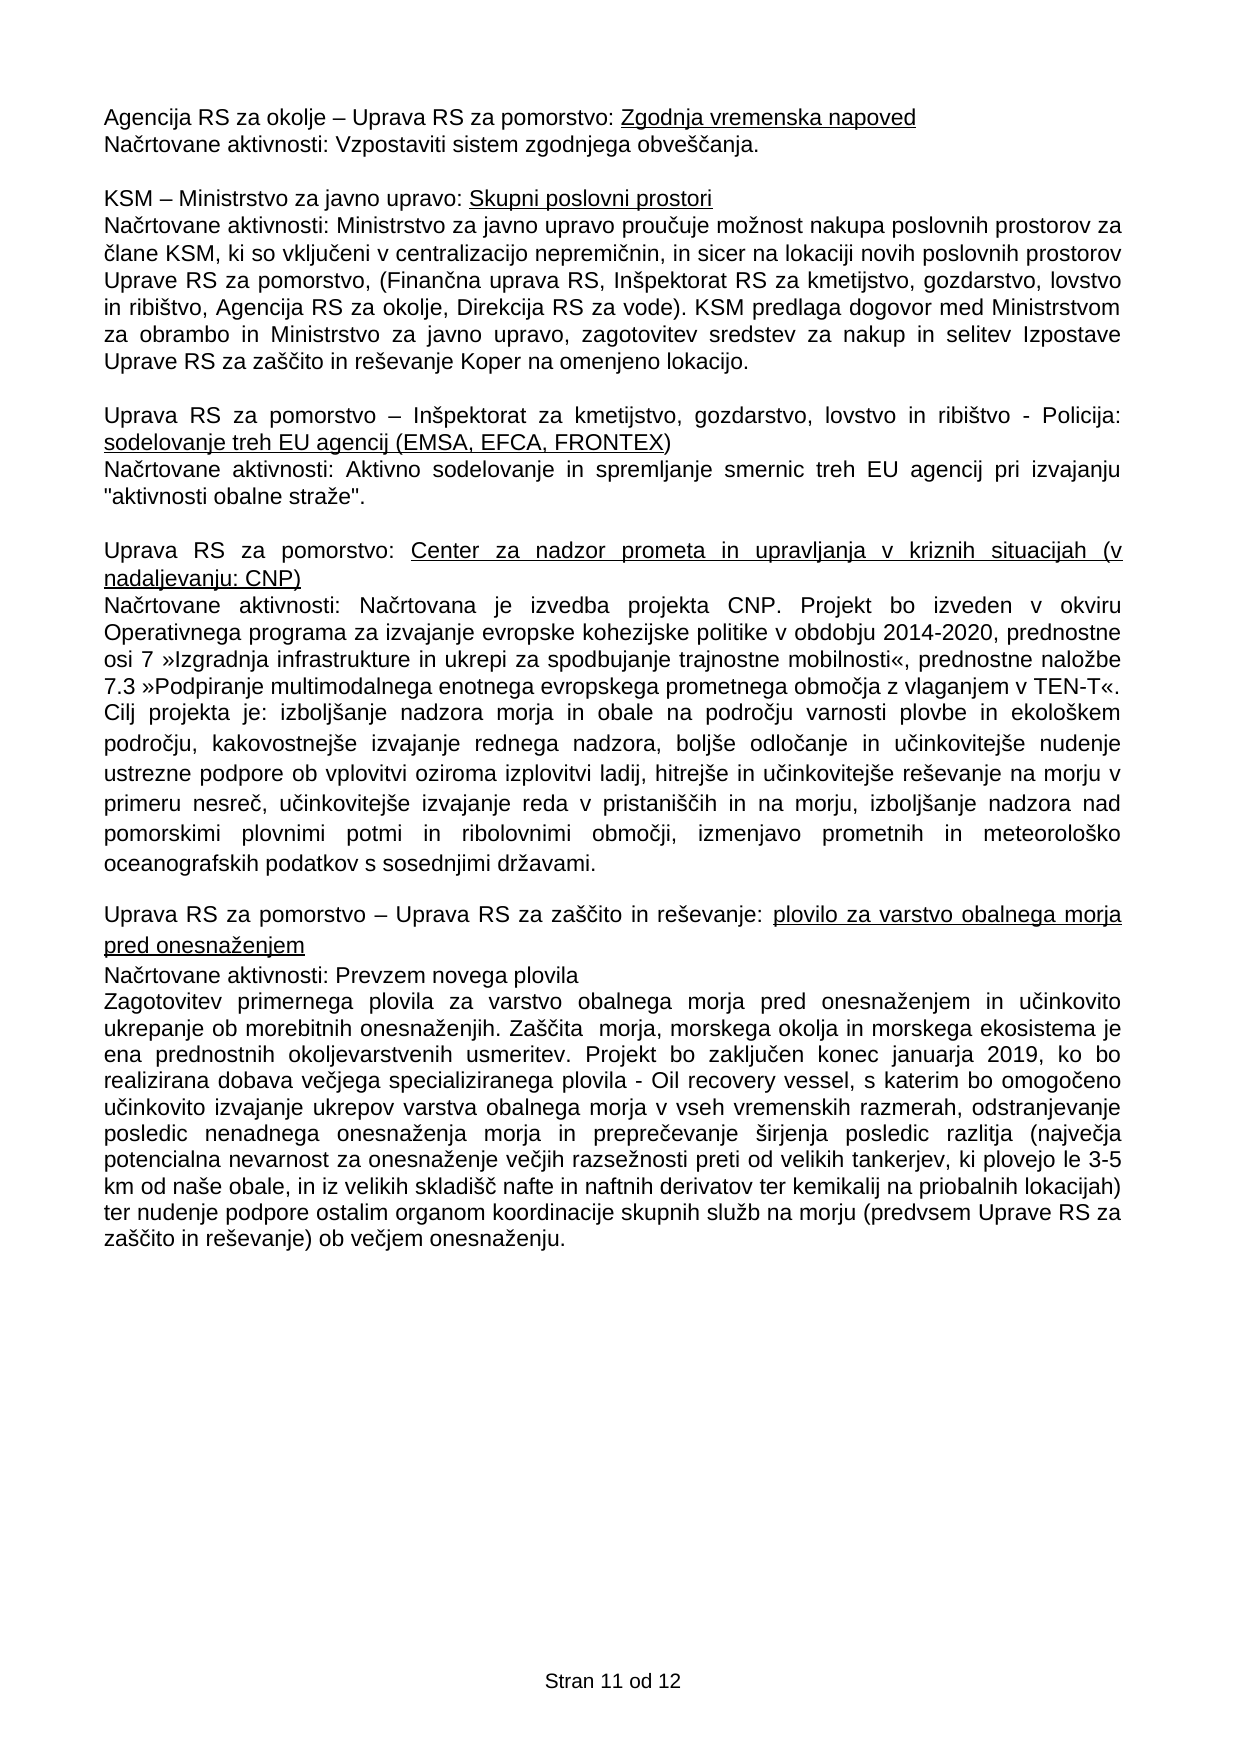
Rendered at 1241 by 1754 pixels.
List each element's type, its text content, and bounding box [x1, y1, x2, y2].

text Uprava RS za pomorstvo: Center za nadzor prometa in upravljanja v kriznih situacijah (v nadaljevanju: CNP) [103, 537, 1122, 591]
text Načrtovane aktivnosti: Ministrstvo za javno upravo proučuje možnost nakupa poslovnih prostorov za člane KSM, ki so vključeni v centralizacijo nepremičnin, in sicer na lokaciji novih poslovnih prostorov Uprave RS za pomorstvo, (Finančna uprava RS, Inšpektorat RS za kmetijstvo, gozdarstvo, lovstvo in ribištvo, Agencija RS za okolje, Direkcija RS za vode). KSM predlaga dogovor med Ministrstvom za obrambo in Ministrstvo za javno upravo, zagotovitev sredstev za nakup in selitev Izpostave Uprave RS za zaščito in reševanje Koper na omenjeno lokacijo. [103, 212, 1122, 374]
text Načrtovane aktivnosti: Aktivno sodelovanje in spremljanje smernic treh EU agencij pri izvajanju "aktivnosti obalne straže". [103, 456, 1122, 510]
text Zagotovitev primernega plovila za varstvo obalnega morja pred onesnaženjem in učinkovito ukrepanje ob morebitnih onesnaženjih. Zaščita morja, morskega okolja in morskega ekosistema je ena prednostnih okoljevarstvenih usmeritev. Projekt bo zaključen konec januarja 2019, ko bo realizirana dobava večjega specializiranega plovila - Oil recovery vessel, s katerim bo omogočeno učinkovito izvajanje ukrepov varstva obalnega morja v vseh vremenskih razmerah, odstranjevanje posledic nenadnega onesnaženja morja in preprečevanje širjenja posledic razlitja (največja potencialna nevarnost za onesnaženje večjih razsežnosti preti od velikih tankerjev, ki plovejo le 3-5 km od naše obale, in iz velikih skladišč nafte in naftnih derivatov ter kemikalij na priobalnih lokacijah) ter nudenje podpore ostalim organom koordinacije skupnih služb na morju (predvsem Uprave RS za zaščito in reševanje) ob večjem onesnaženju. [103, 988, 1122, 1252]
text KSM – Ministrstvo za javno upravo: Skupni poslovni prostori [103, 185, 1122, 212]
text Načrtovane aktivnosti: Vzpostaviti sistem zgodnjega obveščanja. [103, 131, 1122, 158]
text Načrtovane aktivnosti: Načrtovana je izvedba projekta CNP. Projekt bo izveden v okviru Operativnega programa za izvajanje evropske kohezijske politike v obdobju 2014-2020, prednostne osi 7 »Izgradnja infrastrukture in ukrepi za spodbujanje trajnostne mobilnosti«, prednostne naložbe 7.3 »Podpiranje multimodalnega enotnega evropskega prometnega območja z vlaganjem v TEN-T«. [103, 591, 1122, 699]
text Uprava RS za pomorstvo – Uprava RS za zaščito in reševanje: plovilo za varstvo obalnega morja pred onesnaženjem [103, 901, 1122, 958]
text Načrtovane aktivnosti: Prevzem novega plovila [103, 962, 1122, 988]
text Cilj projekta je: izboljšanje nadzora morja in obale na področju varnosti plovbe in ekološkem področju, kakovostnejše izvajanje rednega nadzora, boljše odločanje in učinkovitejše nudenje ustrezne podpore ob vplovitvi oziroma izplovitvi ladij, hitrejše in učinkovitejše reševanje na morju v primeru nesreč, učinkovitejše izvajanje reda v pristaniščih in na morju, izboljšanje nadzora nad pomorskimi plovnimi potmi in ribolovnimi območji, izmenjavo prometnih in meteorološko oceanografskih podatkov s sosednjimi državami. [103, 699, 1122, 877]
text Agencija RS za okolje – Uprava RS za pomorstvo: Zgodnja vremenska napoved [103, 103, 1122, 131]
text Uprava RS za pomorstvo – Inšpektorat za kmetijstvo, gozdarstvo, lovstvo in ribištvo - Policija: sodelovanje treh EU agencij (EMSA, EFCA, FRONTEX) [103, 401, 1122, 456]
